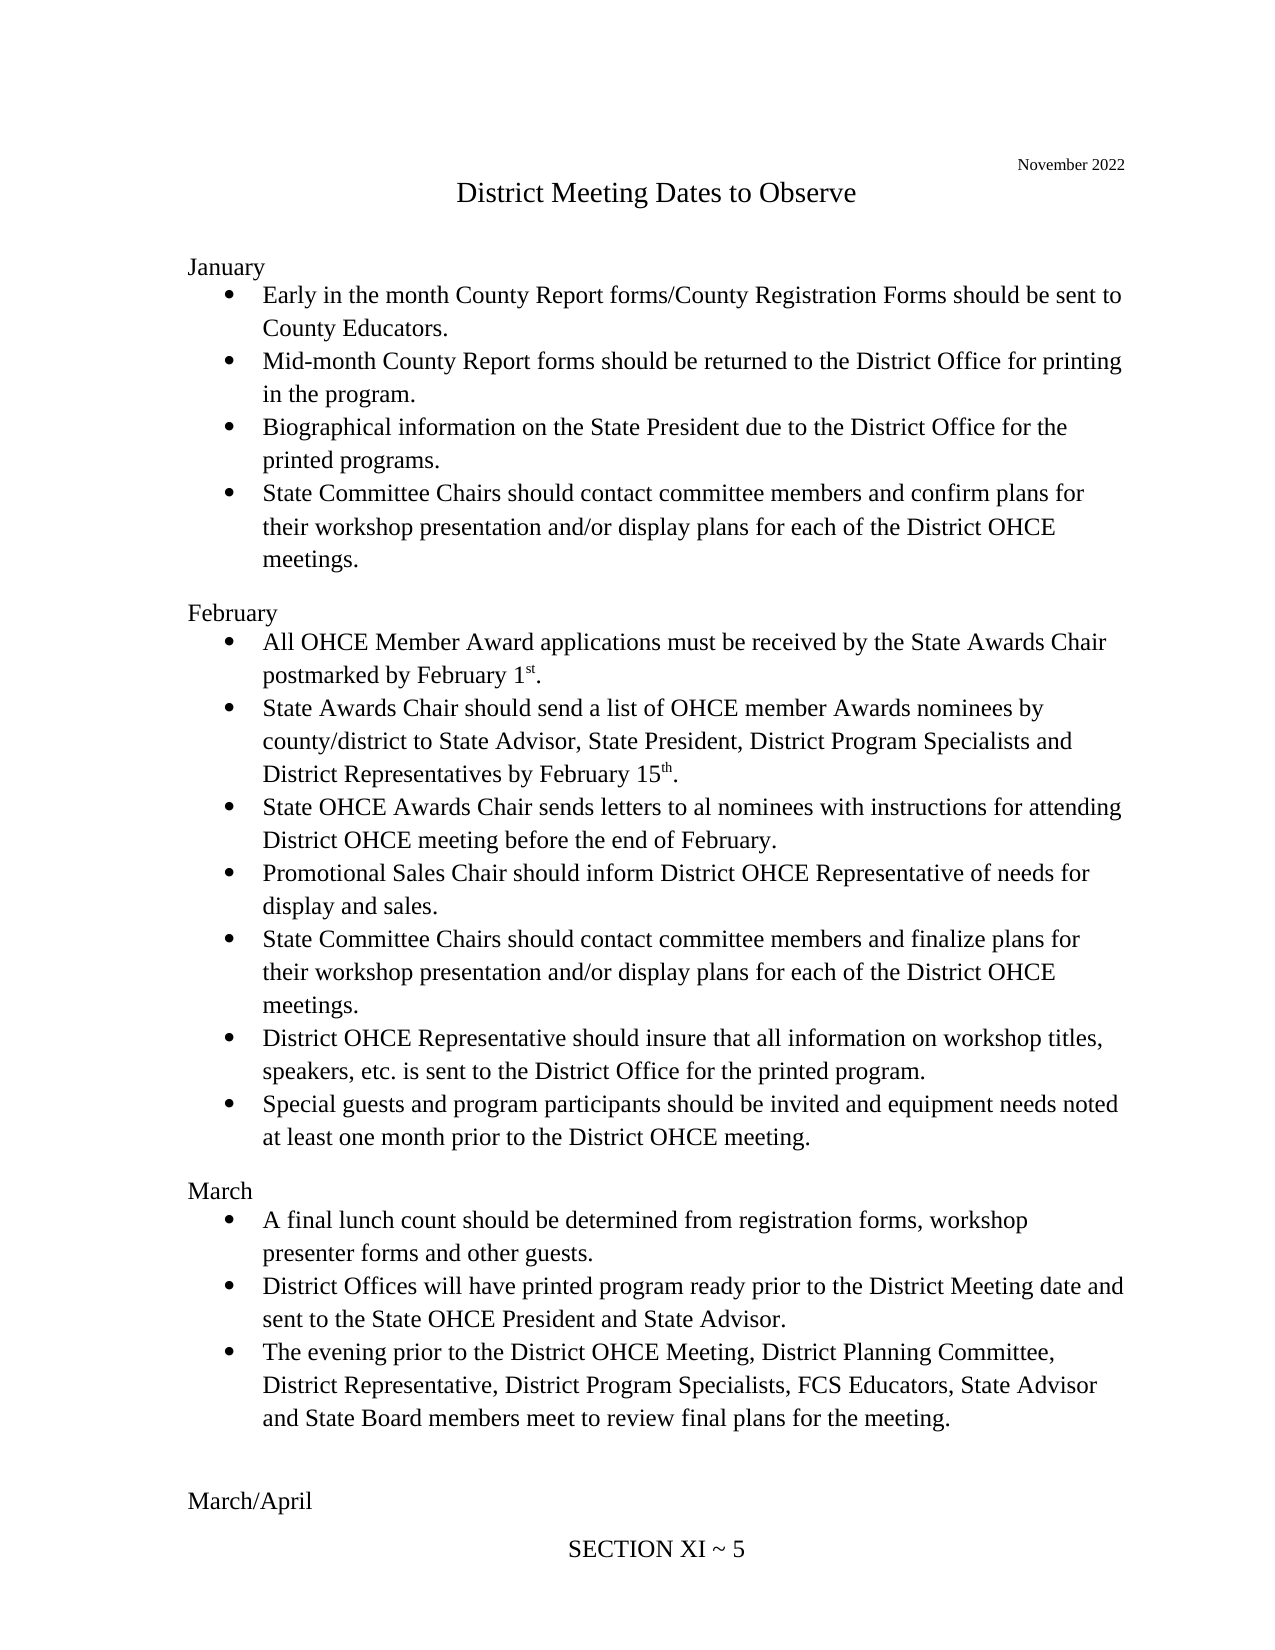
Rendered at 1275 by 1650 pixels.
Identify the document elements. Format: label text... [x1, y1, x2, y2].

text District Meeting Dates to Observe [187, 175, 1125, 208]
text January [187, 252, 1125, 280]
text March [187, 1176, 1125, 1205]
list State OHCE Awards Chair sends letters to al nominees with instructions for attending District OHCE meeting before the end of February. [225, 792, 1125, 854]
list District OHCE Representative should insure that all information on workshop titles, speakers, etc. is sent to the District Office for the printed program. [225, 1023, 1125, 1085]
list All OHCE Member Award applications must be received by the State Awards Chair postmarked by February 1st. [225, 627, 1125, 689]
list Promotional Sales Chair should inform District OHCE Representative of needs for display and sales. [225, 858, 1125, 920]
list A final lunch count should be determined from registration forms, workshop presenter forms and other guests. [225, 1205, 1125, 1267]
list State Awards Chair should send a list of OHCE member Awards nominees by county/district to State Advisor, State President, District Program Specialists and District Representatives by February 15th. [225, 693, 1125, 788]
list The evening prior to the District OHCE Meeting, District Planning Committee, District Representative, District Program Specialists, FCS Educators, State Advisor and State Board members meet to review final plans for the meeting. [225, 1337, 1125, 1432]
list Mid-month County Report forms should be returned to the District Office for printing in the program. [225, 346, 1125, 408]
text February [187, 598, 1125, 627]
list Early in the month County Report forms/County Registration Forms should be sent to County Educators. [225, 280, 1125, 342]
list Biographical information on the State President due to the District Office for the printed programs. [225, 412, 1125, 474]
list State Committee Chairs should contact committee members and confirm plans for their workshop presentation and/or display plans for each of the District OHCE meetings. [225, 478, 1125, 573]
list State Committee Chairs should contact committee members and finalize plans for their workshop presentation and/or display plans for each of the District OHCE meetings. [225, 924, 1125, 1019]
list Special guests and program participants should be invited and equipment needs noted at least one month prior to the District OHCE meeting. [225, 1089, 1125, 1151]
text March/April [187, 1486, 1125, 1514]
list District Offices will have printed program ready prior to the District Meeting date and sent to the State OHCE President and State Advisor. [225, 1271, 1125, 1333]
